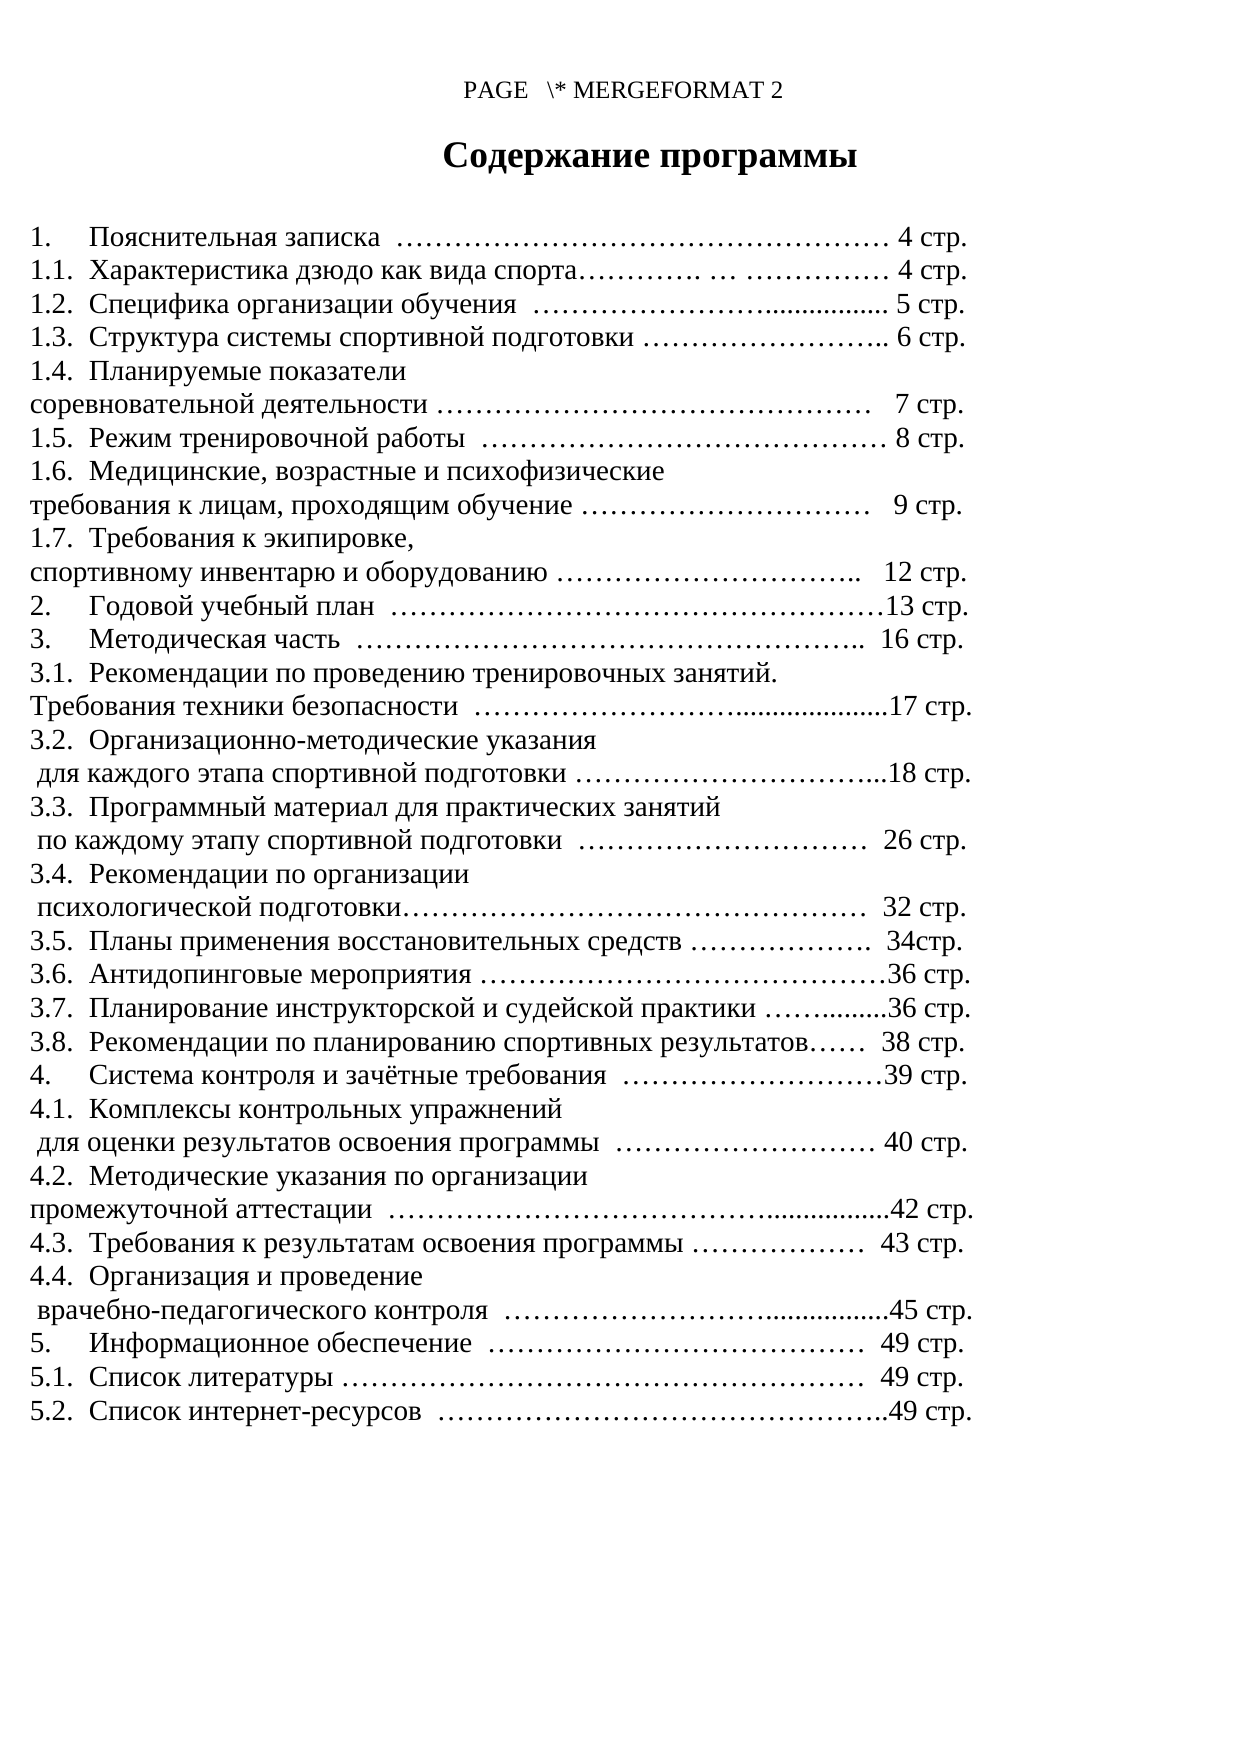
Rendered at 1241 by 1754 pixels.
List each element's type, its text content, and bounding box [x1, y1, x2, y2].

list для оценки результатов освоения программы ……………………… 40 стр. [29, 1124, 1211, 1158]
list Информационное обеспечение ………………………………… 49 стр. [29, 1326, 1211, 1359]
list Организация и проведение [29, 1258, 1211, 1292]
list Медицинские, возрастные и психофизические [29, 453, 1211, 487]
list Методические указания по организации [29, 1158, 1211, 1191]
list психологической подготовки………………………………………… 32 стр. [29, 889, 1211, 923]
list Планы применения восстановительных средств ………………. 34стр. [29, 923, 1211, 957]
list Режим тренировочной работы …………………………………… 8 стр. [29, 420, 1211, 453]
list Рекомендации по организации [29, 856, 1211, 889]
list спортивному инвентарю и оборудованию ………………………….. 12 стр. [29, 554, 1211, 588]
list Антидопинговые мероприятия ……………………………………36 стр. [29, 957, 1211, 990]
list Список литературы ……………………………………………… 49 стр. [29, 1359, 1211, 1393]
list Организационно-методические указания [29, 722, 1211, 755]
list соревновательной деятельности ……………………………………… 7 стр. [29, 386, 1211, 420]
list Требования техники безопасности ……………………….....................17 стр. [29, 688, 1211, 722]
list Требования к результатам освоения программы ……………… 43 стр. [29, 1225, 1211, 1258]
list Планируемые показатели [29, 353, 1211, 386]
list Планирование инструкторской и судейской практики …….........36 стр. [29, 990, 1211, 1024]
list Список интернет-ресурсов ………………………………………..49 стр. [29, 1393, 1211, 1426]
list Пояснительная записка …………………………………………… 4 стр. [29, 219, 1211, 252]
list по каждому этапу спортивной подготовки ………………………… 26 стр. [29, 822, 1211, 856]
list Система контроля и зачётные требования ………………………39 стр. [29, 1057, 1211, 1091]
list требования к лицам, проходящим обучение ………………………… 9 стр. [29, 487, 1211, 521]
list Характеристика дзюдо как вида спорта…………. … …………… 4 стр. [29, 252, 1211, 286]
list врачебно-педагогического контроля ……………………….................45 стр. [29, 1292, 1211, 1326]
list Структура системы спортивной подготовки …………………….. 6 стр. [29, 319, 1211, 353]
list Рекомендации по планированию спортивных результатов…… 38 стр. [29, 1024, 1211, 1057]
list Комплексы контрольных упражнений [29, 1091, 1211, 1124]
list Методическая часть …………………………………………….. 16 стр. [29, 621, 1211, 655]
list Специфика организации обучения ……………………................. 5 стр. [29, 286, 1211, 319]
list Годовой учебный план ……………………………………………13 стр. [29, 588, 1211, 621]
list Программный материал для практических занятий [29, 789, 1211, 822]
list для каждого этапа спортивной подготовки …………………………...18 стр. [29, 755, 1211, 789]
list промежуточной аттестации ………………………………….................42 стр. [29, 1191, 1211, 1225]
text Содержание программы [29, 132, 1211, 176]
list Рекомендации по проведению тренировочных занятий. [29, 655, 1211, 688]
list Требования к экипировке, [29, 521, 1211, 554]
